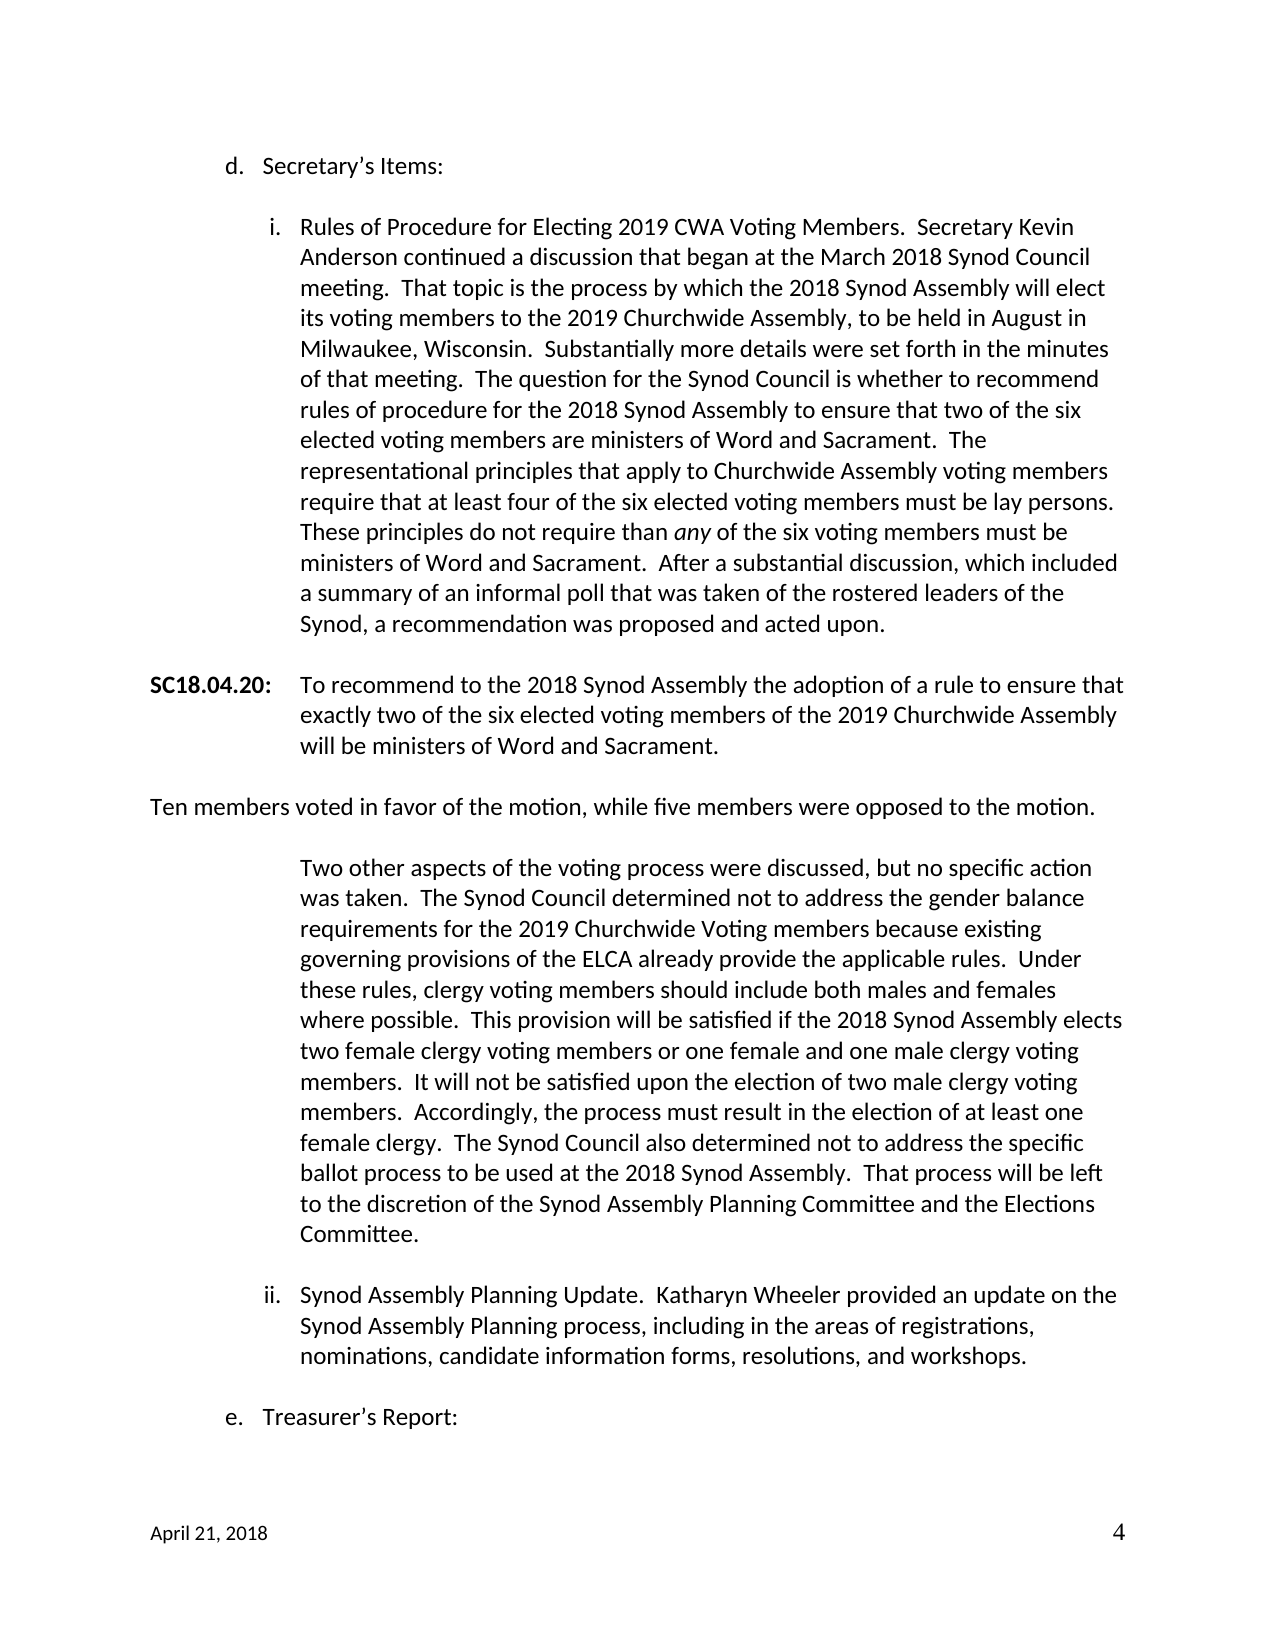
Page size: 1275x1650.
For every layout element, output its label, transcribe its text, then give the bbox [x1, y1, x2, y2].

list Treasurer’s Report: [225, 1401, 1125, 1432]
list Secretary’s Items: [225, 150, 1125, 181]
text SC18.04.20: To recommend to the 2018 Synod Assembly the adoption of a rule to ensure that exactly two of the six elected voting members of the 2019 Churchwide Assembly will be ministers of Word and Sacrament. [150, 669, 1125, 760]
list Rules of Procedure for Electing 2019 CWA Voting Members. Secretary Kevin Anderson continued a discussion that began at the March 2018 Synod Council meeting. That topic is the process by which the 2018 Synod Assembly will elect its voting members to the 2019 Churchwide Assembly, to be held in August in Milwaukee, Wisconsin. Substantially more details were set forth in the minutes of that meeting. The question for the Synod Council is whether to recommend rules of procedure for the 2018 Synod Assembly to ensure that two of the six elected voting members are ministers of Word and Sacrament. The representational principles that apply to Churchwide Assembly voting members require that at least four of the six elected voting members must be lay persons. These principles do not require than any of the six voting members must be ministers of Word and Sacrament. After a substantial discussion, which included a summary of an informal poll that was taken of the rostered leaders of the Synod, a recommendation was proposed and acted upon. [281, 211, 1125, 638]
list Synod Assembly Planning Update. Katharyn Wheeler provided an update on the Synod Assembly Planning process, including in the areas of registrations, nominations, candidate information forms, resolutions, and workshops. [281, 1279, 1125, 1371]
text Ten members voted in favor of the motion, while five members were opposed to the motion. [150, 791, 1125, 821]
text Two other aspects of the voting process were discussed, but no specific action was taken. The Synod Council determined not to address the gender balance requirements for the 2019 Churchwide Voting members because existing governing provisions of the ELCA already provide the applicable rules. Under these rules, clergy voting members should include both males and females where possible. This provision will be satisfied if the 2018 Synod Assembly elects two female clergy voting members or one female and one male clergy voting members. It will not be satisfied upon the election of two male clergy voting members. Accordingly, the process must result in the election of at least one female clergy. The Synod Council also determined not to address the specific ballot process to be used at the 2018 Synod Assembly. That process will be left to the discretion of the Synod Assembly Planning Committee and the Elections Committee. [300, 852, 1125, 1249]
